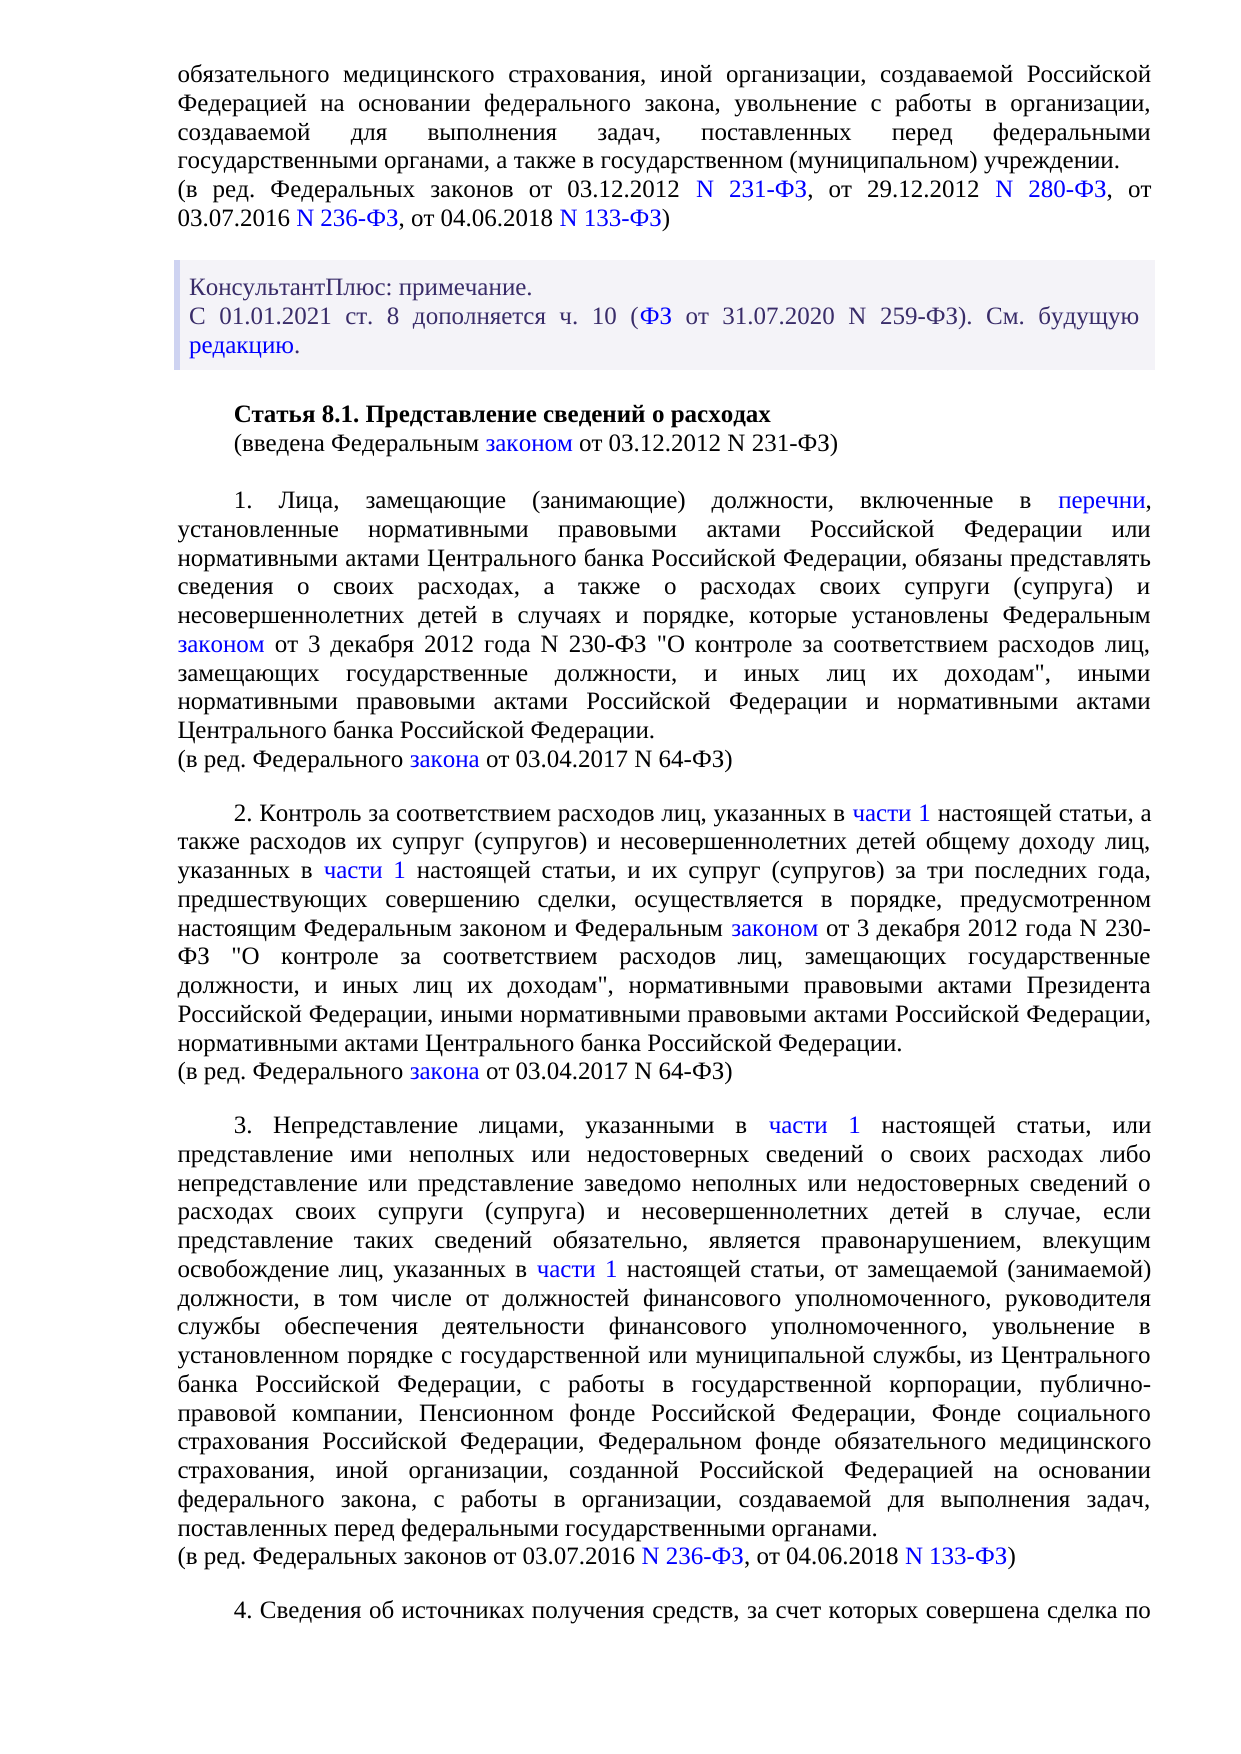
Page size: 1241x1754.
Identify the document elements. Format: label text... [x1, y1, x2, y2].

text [177, 59, 1152, 174]
title Статья 8.1. Представление сведений о расходах [177, 399, 1152, 428]
text 3. Непредставление лицами, указанными в части 1 настоящей статьи, или представление ими неполных или недостоверных сведений о своих расходах либо непредставление или представление заведомо неполных или недостоверных сведений о расходах своих супруги (супруга) и несовершеннолетних детей в случае, если представление таких сведений обязательно, является правонарушением, влекущим освобождение лиц, указанных в части 1 настоящей статьи, от замещаемой (занимаемой) должности, в том числе от должностей финансового уполномоченного, руководителя службы обеспечения деятельности финансового уполномоченного, увольнение в установленном порядке с государственной или муниципальной службы, из Центрального банка Российской Федерации, с работы в государственной корпорации, публично-правовой компании, Пенсионном фонде Российской Федерации, Фонде социального страхования Российской Федерации, Федеральном фонде обязательного медицинского страхования, иной организации, созданной Российской Федерацией на основании федерального закона, с работы в организации, создаваемой для выполнения задач, поставленных перед федеральными государственными органами. [177, 1110, 1152, 1541]
text (в ред. Федеральных законов от 03.12.2012 N 231-ФЗ, от 29.12.2012 N 280-ФЗ, от 03.07.2016 N 236-ФЗ, от 04.06.2018 N 133-ФЗ) [177, 174, 1152, 232]
text (в ред. Федерального закона от 03.04.2017 N 64-ФЗ) [177, 744, 1152, 773]
text (в ред. Федеральных законов от 03.07.2016 N 236-ФЗ, от 04.06.2018 N 133-ФЗ) [177, 1541, 1152, 1570]
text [177, 1595, 1152, 1624]
text (введена Федеральным законом от 03.12.2012 N 231-ФЗ) [177, 428, 1152, 456]
text 2. Контроль за соответствием расходов лиц, указанных в части 1 настоящей статьи, а также расходов их супруг (супругов) и несовершеннолетних детей общему доходу лиц, указанных в части 1 настоящей статьи, и их супруг (супругов) за три последних года, предшествующих совершению сделки, осуществляется в порядке, предусмотренном настоящим Федеральным законом и Федеральным законом от 3 декабря 2012 года N 230-ФЗ "О контроле за соответствием расходов лиц, замещающих государственные должности, и иных лиц их доходам", нормативными правовыми актами Президента Российской Федерации, иными нормативными правовыми актами Российской Федерации, нормативными актами Центрального банка Российской Федерации. [177, 798, 1152, 1056]
text 1. Лица, замещающие (занимающие) должности, включенные в перечни, установленные нормативными правовыми актами Российской Федерации или нормативными актами Центрального банка Российской Федерации, обязаны представлять сведения о своих расходах, а также о расходах своих супруги (супруга) и несовершеннолетних детей в случаях и порядке, которые установлены Федеральным законом от 3 декабря 2012 года N 230-ФЗ "О контроле за соответствием расходов лиц, замещающих государственные должности, и иных лиц их доходам", иными нормативными правовыми актами Российской Федерации и нормативными актами Центрального банка Российской Федерации. [177, 485, 1152, 744]
table_header КонсультантПлюс: примечание. С 01.01.2021 ст. 8 дополняется ч. 10 (ФЗ от 31.07.2020 N 259-ФЗ). См. будущую редакцию. [180, 260, 1149, 370]
text (в ред. Федерального закона от 03.04.2017 N 64-ФЗ) [177, 1056, 1152, 1085]
